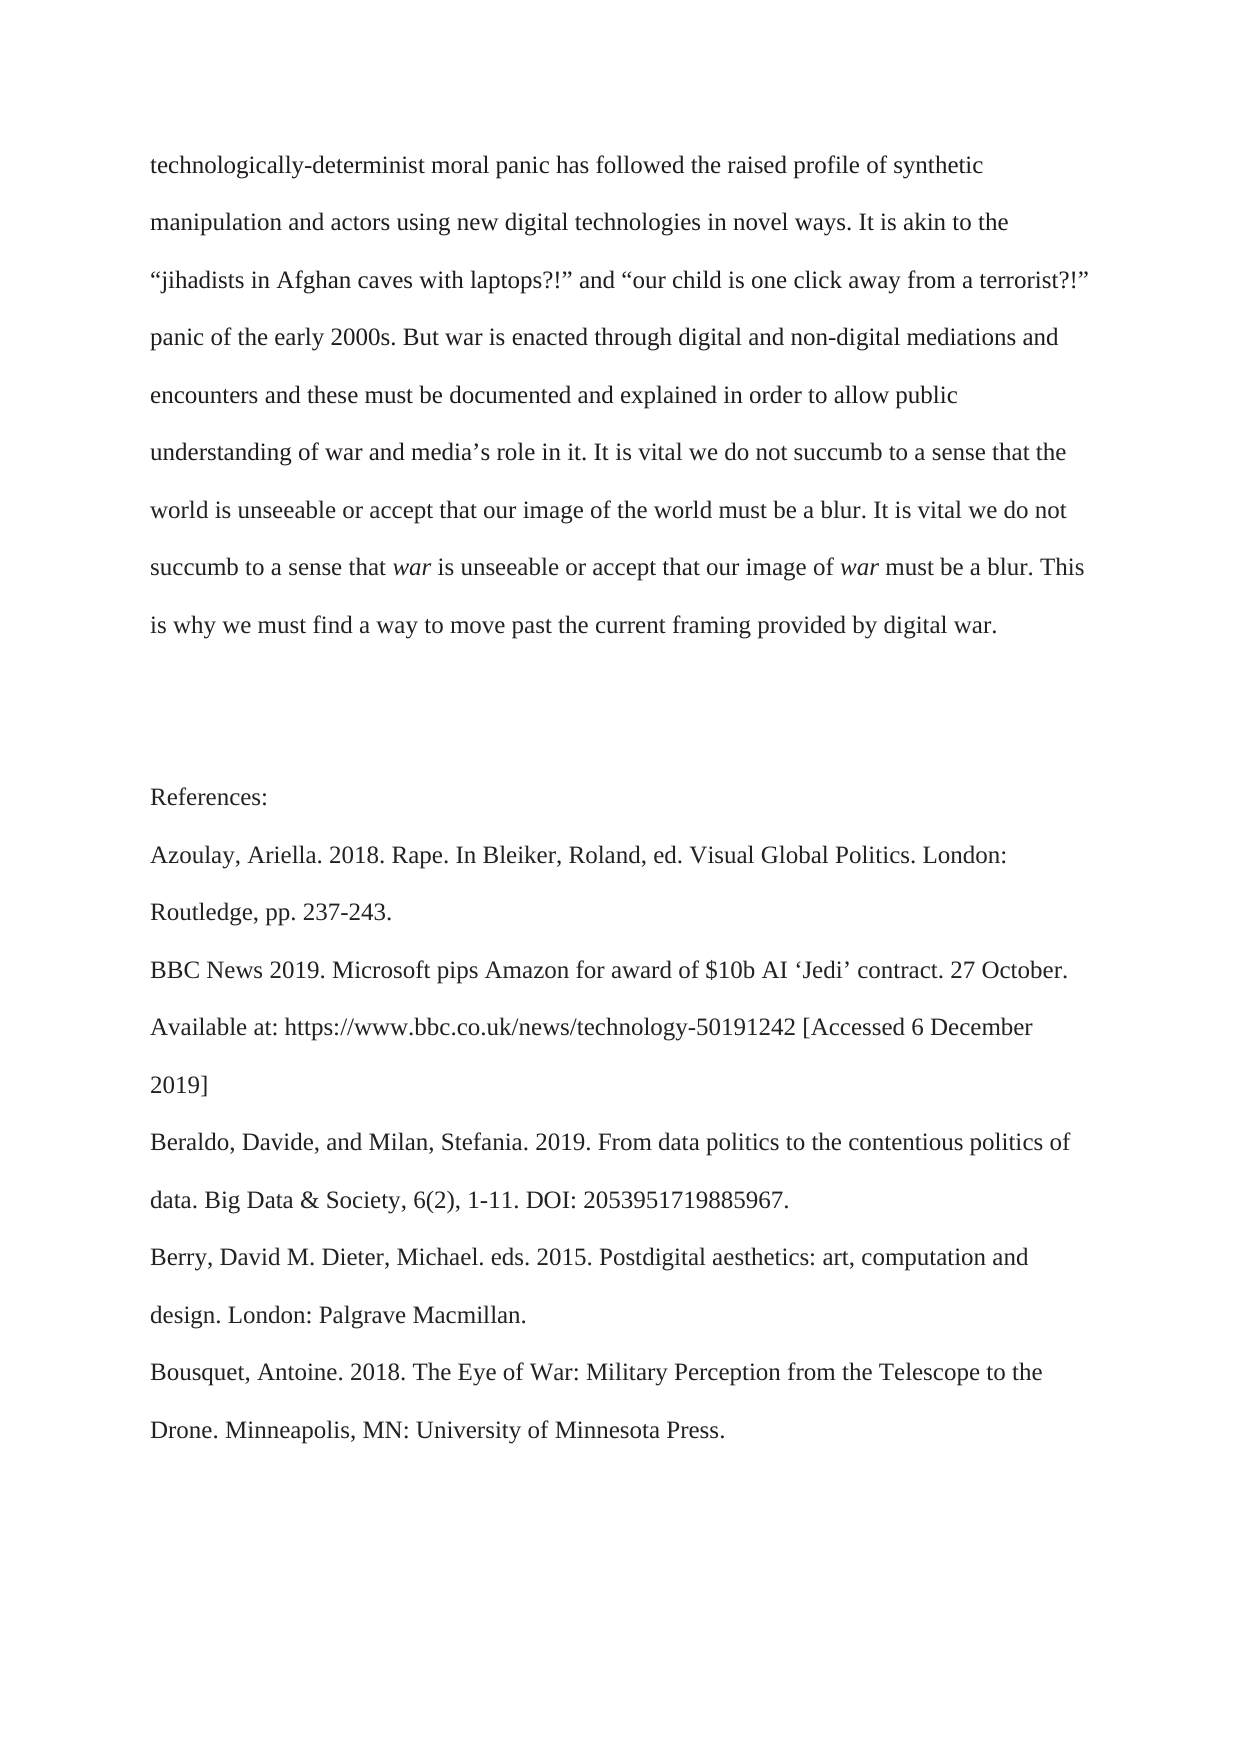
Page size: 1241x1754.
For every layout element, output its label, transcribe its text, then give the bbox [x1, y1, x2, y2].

text BBC News 2019. Microsoft pips Amazon for award of $10b AI ‘Jedi’ contract. 27 October. Available at: https://www.bbc.co.uk/news/technology-50191242 [Accessed 6 December 2019] [150, 955, 1090, 1099]
text Berry, David M. Dieter, Michael. eds. 2015. Postdigital aesthetics: art, computation and design. London: Palgrave Macmillan. [150, 1242, 1090, 1329]
text Azoulay, Ariella. 2018. Rape. In Bleiker, Roland, ed. Visual Global Politics. London: Routledge, pp. 237-243. [150, 840, 1090, 926]
text Bousquet, Antoine. 2018. The Eye of War: Military Perception from the Telescope to the Drone. Minneapolis, MN: University of Minnesota Press. [150, 1357, 1090, 1444]
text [150, 150, 1090, 639]
text Beraldo, Davide, and Milan, Stefania. 2019. From data politics to the contentious politics of data. Big Data & Society, 6(2), 1-11. DOI: 2053951719885967. [150, 1127, 1090, 1214]
text References: [150, 782, 1090, 811]
